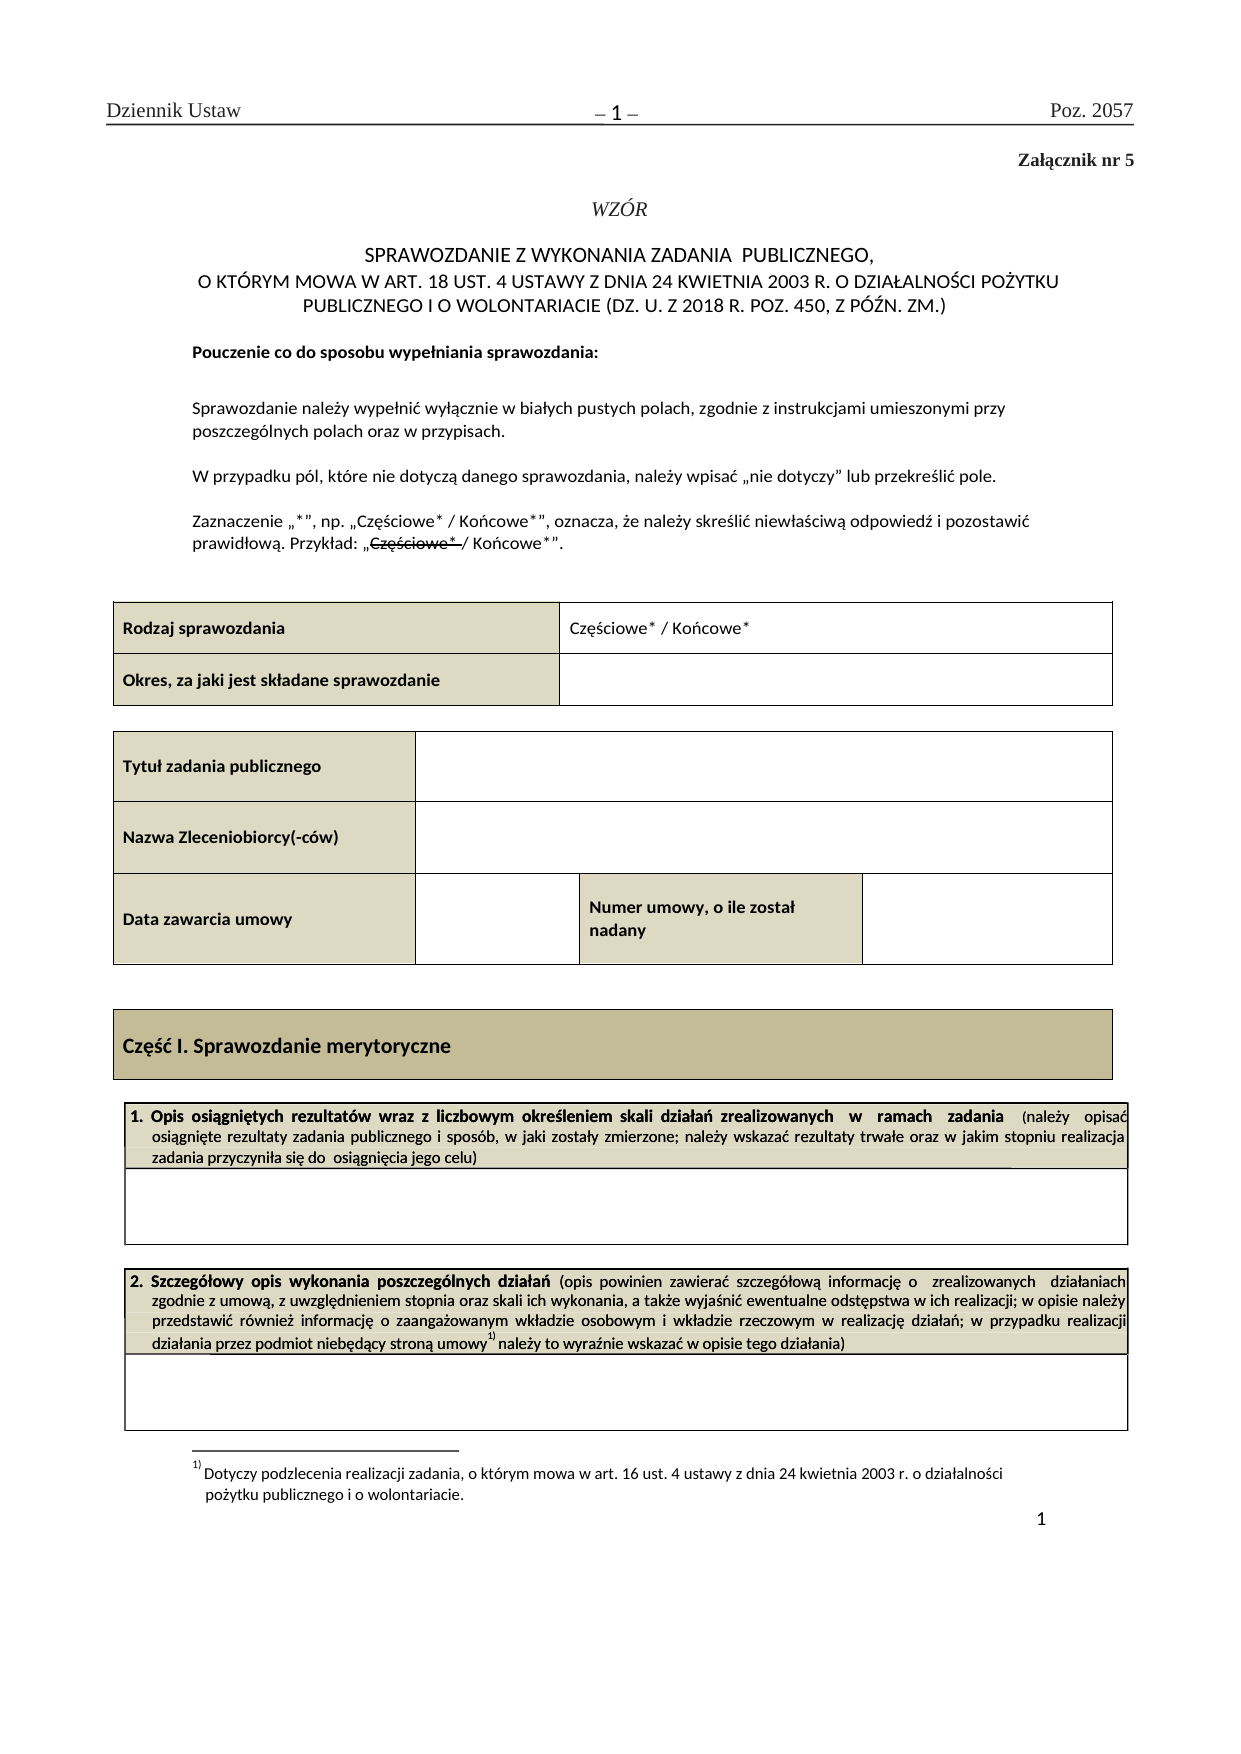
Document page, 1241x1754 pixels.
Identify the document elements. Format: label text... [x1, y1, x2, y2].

text Załącznik nr 5 [94, 149, 1134, 171]
table_cell Numer umowy, o ile został nadany [580, 874, 862, 963]
text WZÓR [347, 197, 893, 221]
table_cell Okres, za jaki jest składane sprawozdanie [114, 654, 559, 705]
table_cell [416, 802, 1112, 873]
table_header Tytuł zadania publicznego [114, 732, 415, 801]
table_header Częściowe* / Końcowe* [560, 603, 1112, 653]
table_header [416, 732, 1112, 801]
table_cell Nazwa Zleceniobiorcy(-ców) [114, 802, 415, 873]
table_cell Data zawarcia umowy [114, 874, 415, 963]
table_cell [863, 874, 1112, 963]
text Pouczenie co do sposobu wypełniania sprawozdania: [192, 341, 1146, 363]
text Zaznaczenie „*”, np. „Częściowe* / Końcowe*”, oznacza, że należy skreślić niewłaściwą odpowiedź i pozostawić prawidłową. Przykład: „Częściowe* / Końcowe*”. [192, 510, 1054, 554]
text W przypadku pól, które nie dotyczą danego sprawozdania, należy wpisać „nie dotyczy” lub przekreślić pole. [192, 465, 1146, 487]
text 1) Dotyczy podzlecenia realizacji zadania, o którym mowa w art. 16 ust. 4 ustawy z dnia 24 kwietnia 2003 r. o działalności pożytku publicznego i o wolontariacie. [192, 1449, 1054, 1505]
table_header Rodzaj sprawozdania [114, 603, 559, 653]
table_cell [416, 874, 579, 963]
table_cell [560, 654, 1112, 705]
text O KTÓRYM MOWA W ART. 18 UST. 4 USTAWY Z DNIA 24 KWIETNIA 2003 R. O DZIAŁALNOŚCI POŻYTKU PUBLICZNEGO I O WOLONTARIACIE (DZ. U. Z 2018 R. POZ. 450, Z PÓŹN. ZM.) [198, 269, 1146, 318]
subtitle Sprawozdanie należy wypełnić wyłącznie w białych pustych polach, zgodnie z instrukcjami umieszonymi przy poszczególnych polach oraz w przypisach. [192, 397, 1054, 442]
text SPRAWOZDANIE Z WYKONANIA ZADANIA PUBLICZNEGO, [346, 242, 893, 268]
